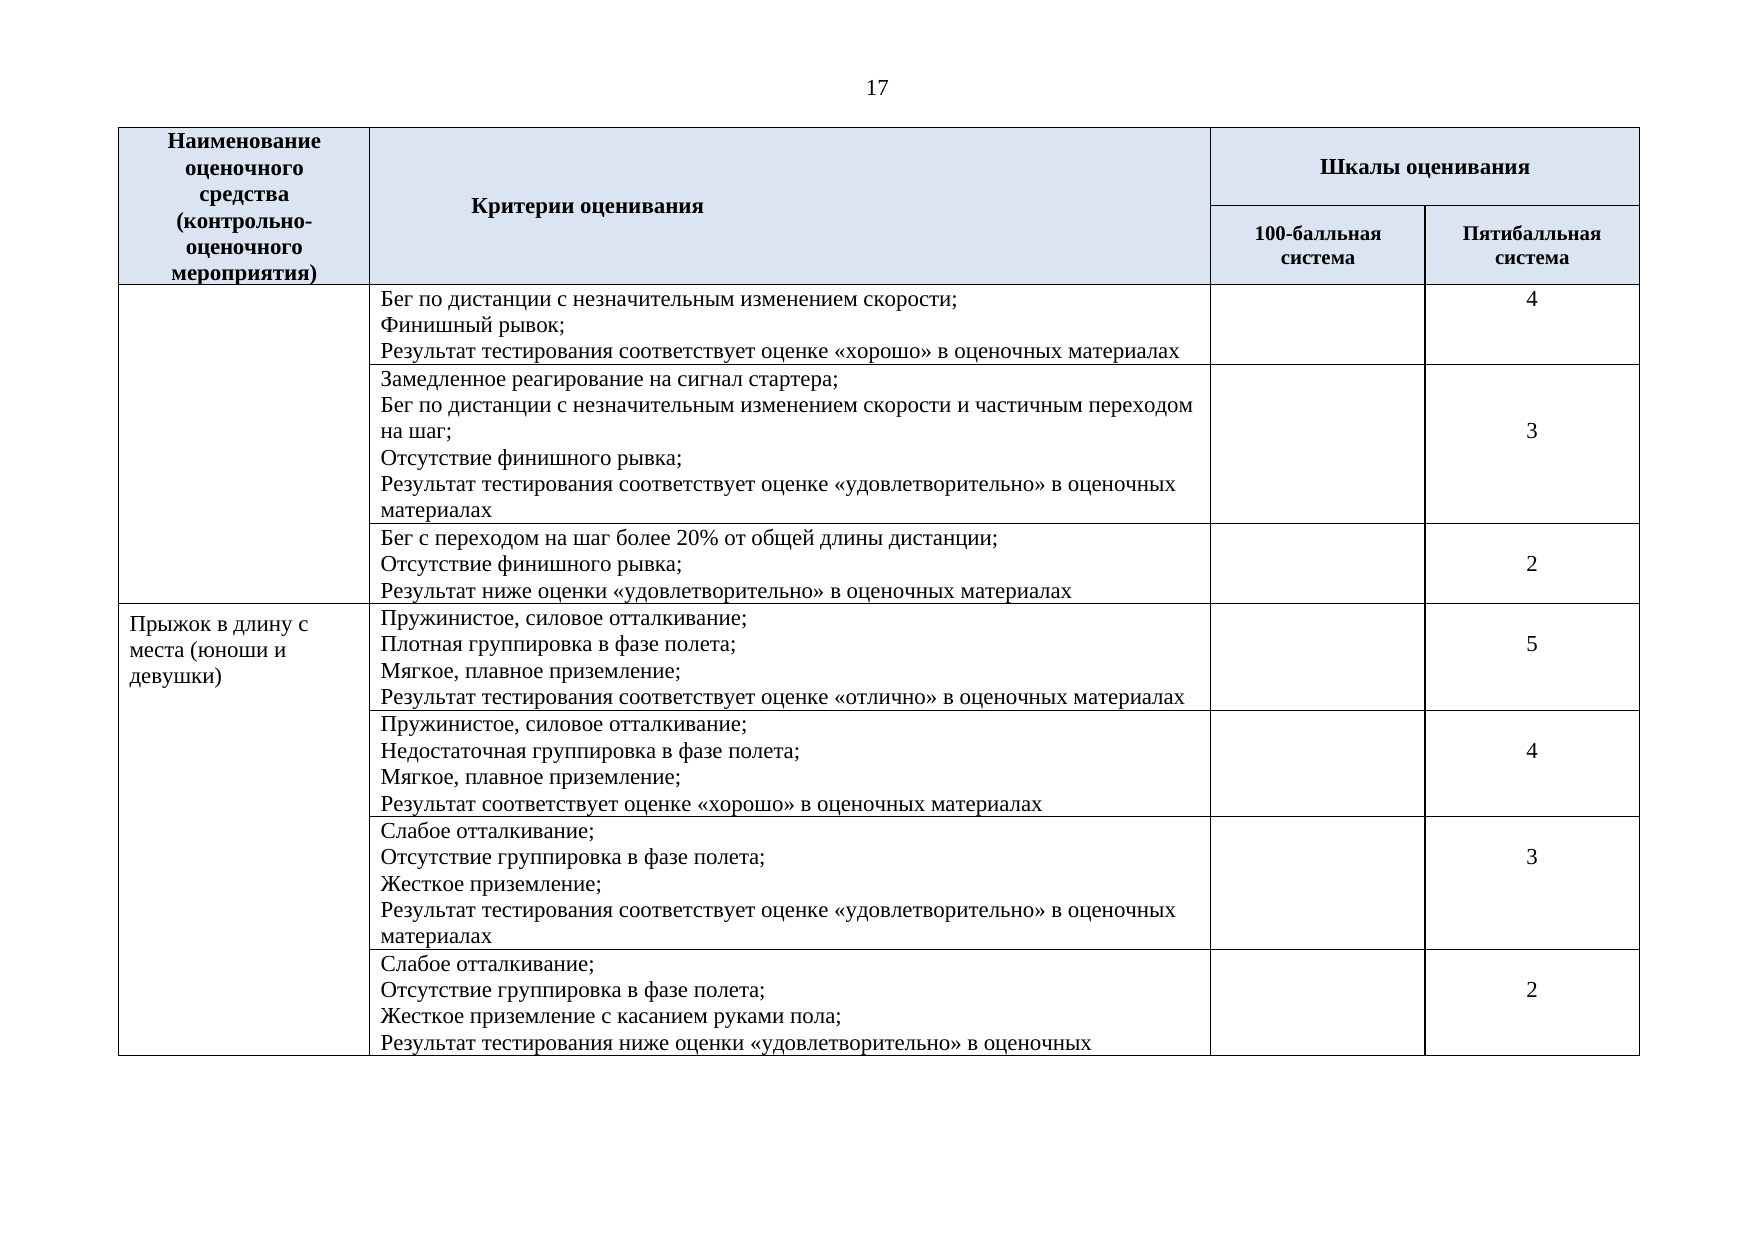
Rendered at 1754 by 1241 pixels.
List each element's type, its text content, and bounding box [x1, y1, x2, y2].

table_cell Пружинистое, силовое отталкивание; Плотная группировка в фазе полета; Мягкое, плавное приземление; Результат тестирования соответствует оценке «отлично» в оценочных материалах [370, 604, 1210, 709]
table_cell [1211, 817, 1424, 949]
table_cell 4 [1426, 711, 1639, 816]
table_cell Бег с переходом на шаг более 20% от общей длины дистанции; Отсутствие финишного рывка; Результат ниже оценки «удовлетворительно» в оценочных материалах [370, 524, 1210, 603]
table_cell [1211, 604, 1424, 709]
table_cell 2 [1426, 524, 1639, 603]
table_header Наименование оценочного средства (контрольно-оценочного мероприятия) [119, 128, 369, 284]
table_cell 4 [1426, 285, 1639, 364]
table_cell [1211, 711, 1424, 816]
table_cell [1211, 524, 1424, 603]
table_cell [370, 950, 1210, 1055]
table_cell 5 [1426, 604, 1639, 709]
table_header Критерии оценивания [370, 128, 1210, 284]
table_cell [1211, 950, 1424, 1055]
table_cell Замедленное реагирование на сигнал стартера; Бег по дистанции с незначительным изменением скорости и частичным переходом на шаг; Отсутствие финишного рывка; Результат тестирования соответствует оценке «удовлетворительно» в оценочных материалах [370, 365, 1210, 523]
table_cell [1211, 365, 1424, 523]
table_cell Пятибалльная система [1426, 206, 1639, 284]
table_cell Слабое отталкивание; Отсутствие группировка в фазе полета; Жесткое приземление; Результат тестирования соответствует оценке «удовлетворительно» в оценочных материалах [370, 817, 1210, 949]
table_cell 100-балльная система [1211, 206, 1424, 284]
table_cell Прыжок в длину с места (юноши и девушки) [119, 604, 369, 1055]
table_cell [1211, 285, 1424, 364]
table_cell Пружинистое, силовое отталкивание; Недостаточная группировка в фазе полета; Мягкое, плавное приземление; Результат соответствует оценке «хорошо» в оценочных материалах [370, 711, 1210, 816]
table_cell 3 [1426, 817, 1639, 949]
table_cell 2 [1426, 950, 1639, 1055]
table_cell 3 [1426, 365, 1639, 523]
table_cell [370, 285, 1210, 364]
table_header Шкалы оценивания [1211, 128, 1639, 205]
